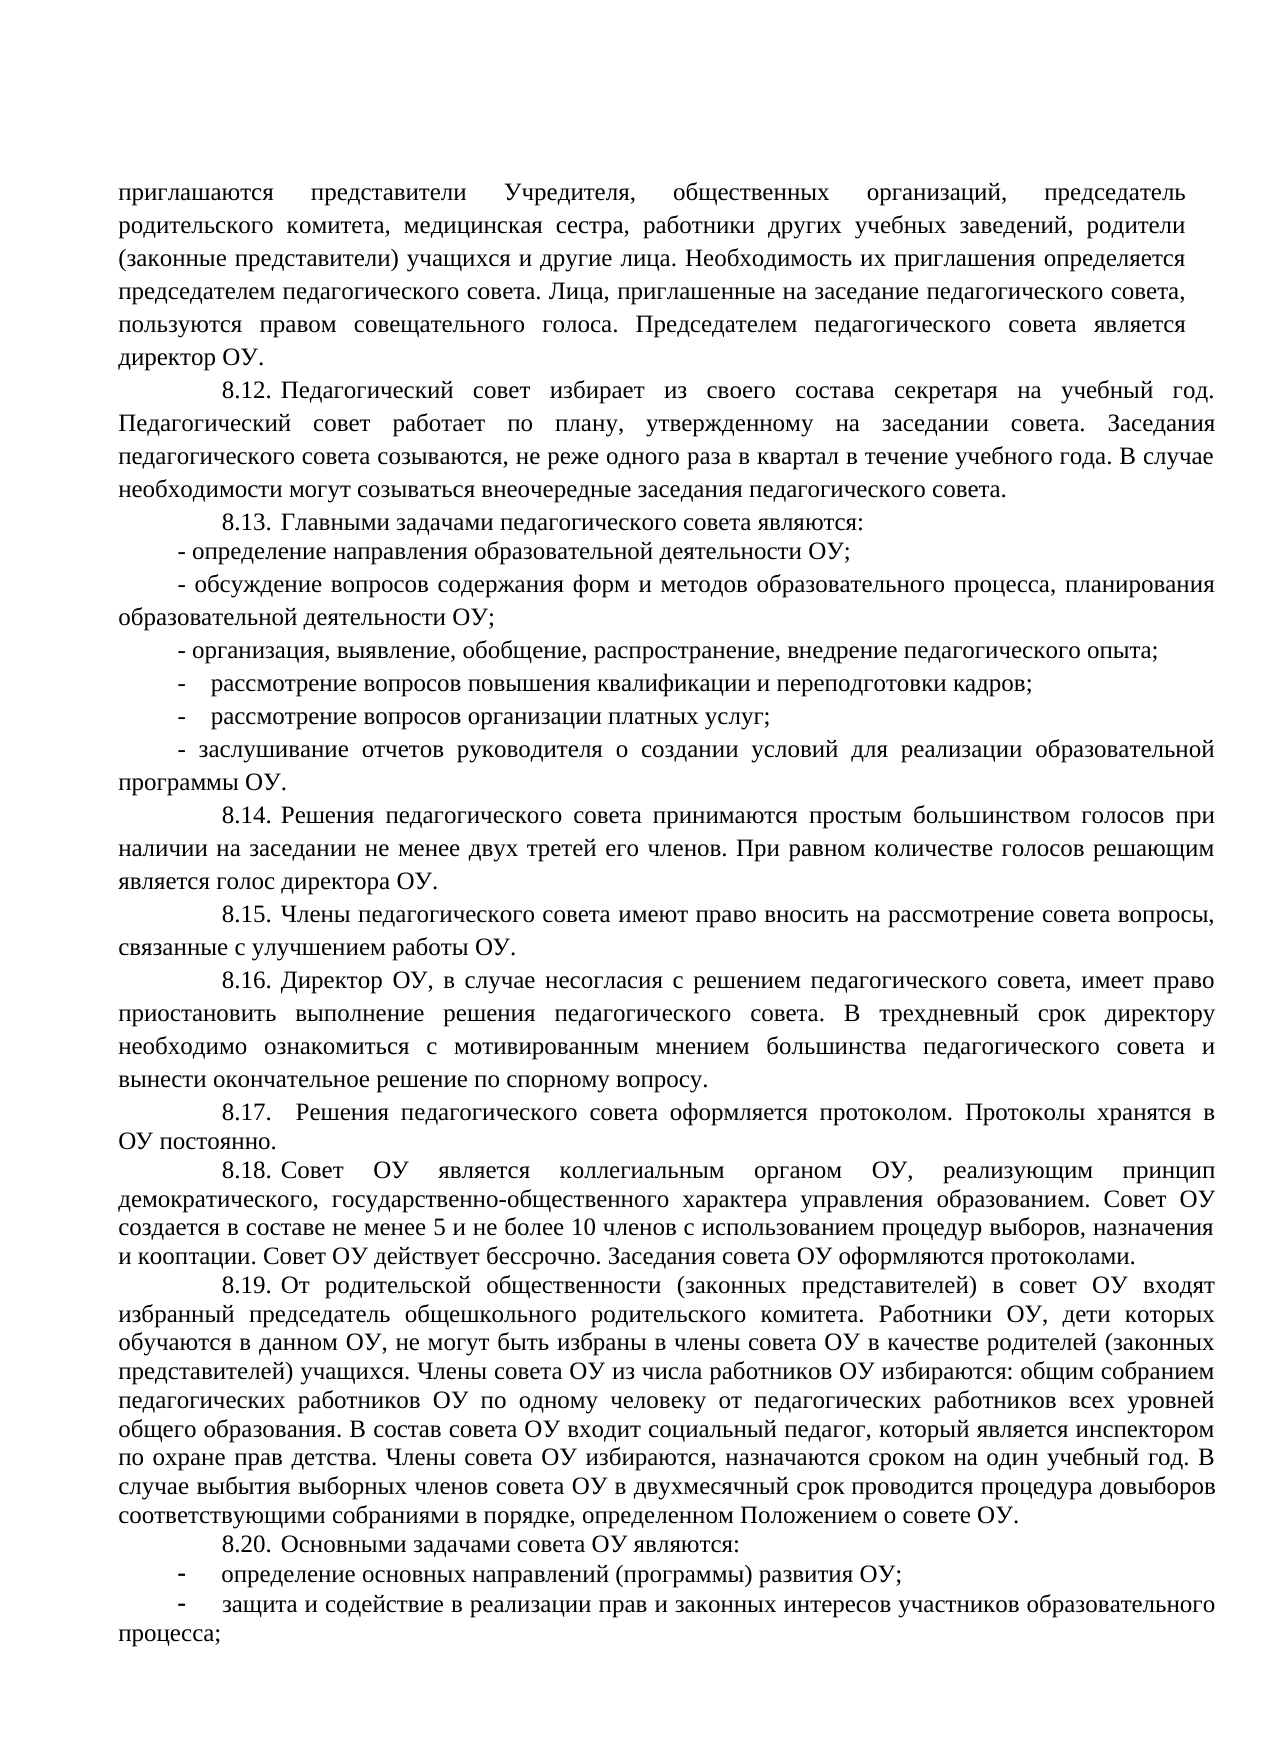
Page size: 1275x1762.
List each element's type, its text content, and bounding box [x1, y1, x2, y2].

list Главными задачами педагогического совета являются: [222, 507, 1216, 536]
list Совет ОУ является коллегиальным органом ОУ, реализующим принцип демократического, государственно-общественного характера управления образованием. Совет ОУ создается в составе не менее 5 и не более 10 членов с использованием процедур выборов, назначения и кооптации. Совет ОУ действует бессрочно. Заседания совета ОУ оформляются протоколами. [118, 1155, 1216, 1270]
text - заслушивание отчетов руководителя о создании условий для реализации образовательной программы ОУ. [118, 734, 1216, 796]
list определение основных направлений (программы) развития ОУ; [118, 1559, 1216, 1588]
text - рассмотрение вопросов повышения квалификации и переподготовки кадров; [118, 668, 1216, 697]
list Директор ОУ, в случае несогласия с решением педагогического совета, имеет право приостановить выполнение решения педагогического совета. В трехдневный срок директору необходимо ознакомиться с мотивированным мнением большинства педагогического совета и вынести окончательное решение по спорному вопросу. [118, 965, 1216, 1093]
list Члены педагогического совета имеют право вносить на рассмотрение совета вопросы, связанные с улучшением работы ОУ. [118, 899, 1216, 961]
text - определение направления образовательной деятельности ОУ; [118, 536, 1216, 565]
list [118, 177, 1186, 371]
list защита и содействие в реализации прав и законных интересов участников образовательного процесса; [118, 1589, 1216, 1647]
list Педагогический совет избирает из своего состава секретаря на учебный год. Педагогический совет работает по плану, утвержденному на заседании совета. Заседания педагогического совета созываются, не реже одного раза в квартал в течение учебного года. В случае необходимости могут созываться внеочередные заседания педагогического совета. [118, 375, 1216, 503]
list От родительской общественности (законных представителей) в совет ОУ входят избранный председатель общешкольного родительского комитета. Работники ОУ, дети которых обучаются в данном ОУ, не могут быть избраны в члены совета ОУ в качестве родителей (законных представителей) учащихся. Члены совета ОУ из числа работников ОУ избираются: общим собранием педагогических работников ОУ по одному человеку от педагогических работников всех уровней общего образования. В состав совета ОУ входит социальный педагог, который является инспектором по охране прав детства. Члены совета ОУ избираются, назначаются сроком на один учебный год. В случае выбытия выборных членов совета ОУ в двухмесячный срок проводится процедура довыборов соответствующими собраниями в порядке, определенном Положением о совете ОУ. [118, 1270, 1216, 1529]
text - обсуждение вопросов содержания форм и методов образовательного процесса, планирования образовательной деятельности ОУ; [118, 569, 1216, 631]
list Основными задачами совета ОУ являются: [118, 1529, 1216, 1557]
text - организация, выявление, обобщение, распространение, внедрение педагогического опыта; [118, 635, 1216, 664]
list Решения педагогического совета принимаются простым большинством голосов при наличии на заседании не менее двух третей его членов. При равном количестве голосов решающим является голос директора ОУ. [118, 800, 1216, 895]
text - рассмотрение вопросов организации платных услуг; [118, 701, 1216, 730]
list Решения педагогического совета оформляется протоколом. Протоколы хранятся в ОУ постоянно. [118, 1097, 1216, 1155]
